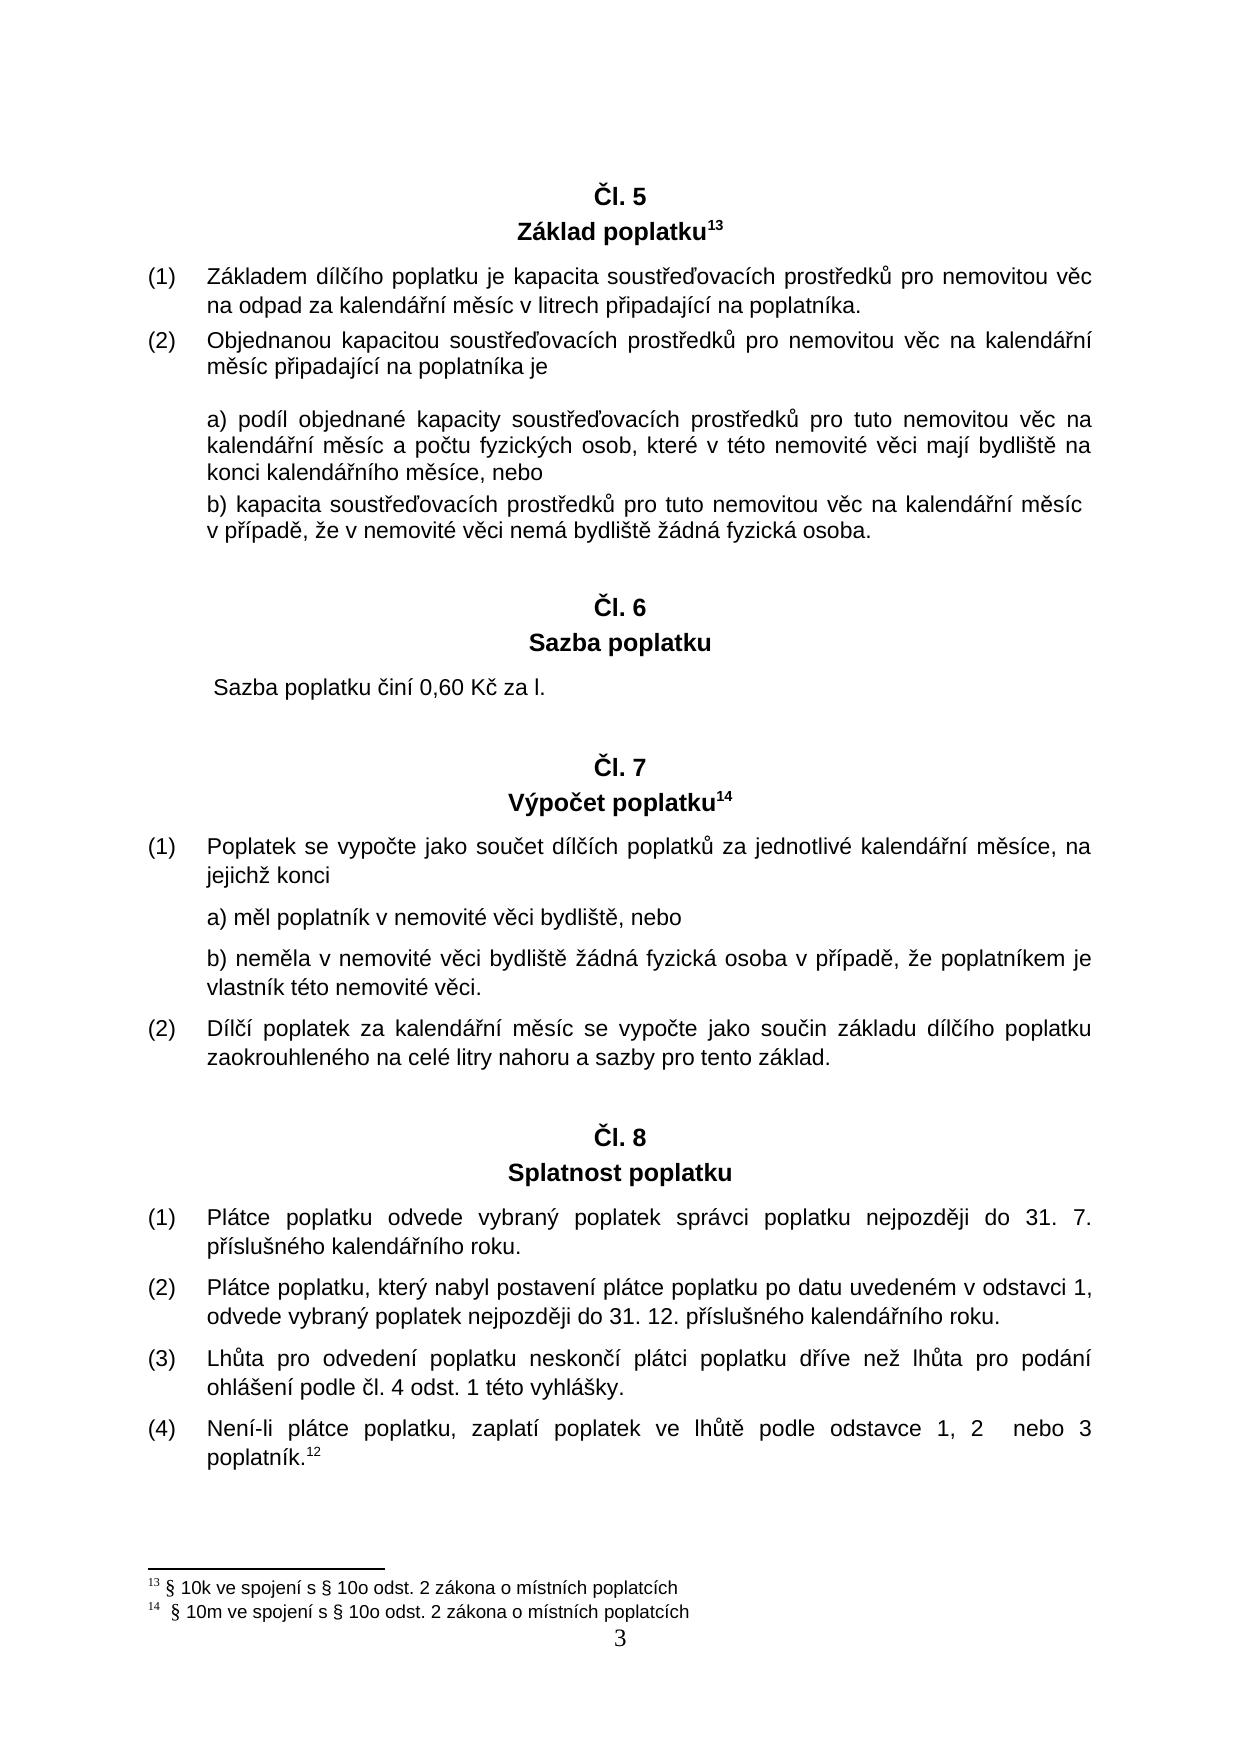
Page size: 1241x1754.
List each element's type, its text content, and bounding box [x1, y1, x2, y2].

list Poplatek se vypočte jako součet dílčích poplatků za jednotlivé kalendářní měsíce, na jejichž konci [148, 833, 1093, 888]
text b) kapacita soustřeďovacích prostředků pro tuto nemovitou věc na kalendářní měsíc v případě, že v nemovité věci nemá bydliště žádná fyzická osoba. [207, 491, 1093, 543]
list Plátce poplatku, který nabyl postavení plátce poplatku po datu uvedeném v odstavci 1, odvede vybraný poplatek nejpozději do 31. 12. příslušného kalendářního roku. [148, 1274, 1093, 1329]
text Sazba poplatku [148, 628, 1093, 657]
text Čl. 7 [148, 753, 1093, 781]
text Čl. 5 [148, 182, 1093, 211]
list Není-li plátce poplatku, zaplatí poplatek ve lhůtě podle odstavce 1, 2 nebo 3 poplatník.12 [148, 1415, 1093, 1470]
list Plátce poplatku odvede vybraný poplatek správci poplatku nejpozději do 31. 7. příslušného kalendářního roku. [148, 1204, 1093, 1259]
text Základ poplatku [148, 217, 1093, 246]
text b) neměla v nemovité věci bydliště žádná fyzická osoba v případě, že poplatníkem je vlastník této nemovité věci. [207, 945, 1093, 1000]
text Čl. 8 [148, 1123, 1093, 1152]
text Splatnost poplatku [148, 1158, 1093, 1187]
text Čl. 6 [148, 593, 1093, 622]
text a) podíl objednané kapacity soustřeďovacích prostředků pro tuto nemovitou věc na kalendářní měsíc a počtu fyzických osob, které v této nemovité věci mají bydliště na konci kalendářního měsíce, nebo [207, 406, 1093, 485]
list Objednanou kapacitou soustřeďovacích prostředků pro nemovitou věc na kalendářní měsíc připadající na poplatníka je [148, 327, 1093, 379]
text a) měl poplatník v nemovité věci bydliště, nebo [207, 903, 1093, 930]
list Lhůta pro odvedení poplatku neskončí plátci poplatku dříve než lhůta pro podání ohlášení podle čl. 4 odst. 1 této vyhlášky. [148, 1344, 1093, 1400]
list Základem dílčího poplatku je kapacita soustřeďovacích prostředků pro nemovitou věc na odpad za kalendářní měsíc v litrech připadající na poplatníka. [148, 263, 1093, 318]
text Sazba poplatku činí 0,60 Kč za l. [207, 674, 1093, 700]
text Výpočet poplatku [148, 788, 1093, 816]
list Dílčí poplatek za kalendářní měsíc se vypočte jako součin základu dílčího poplatku zaokrouhleného na celé litry nahoru a sazby pro tento základ. [148, 1015, 1093, 1071]
